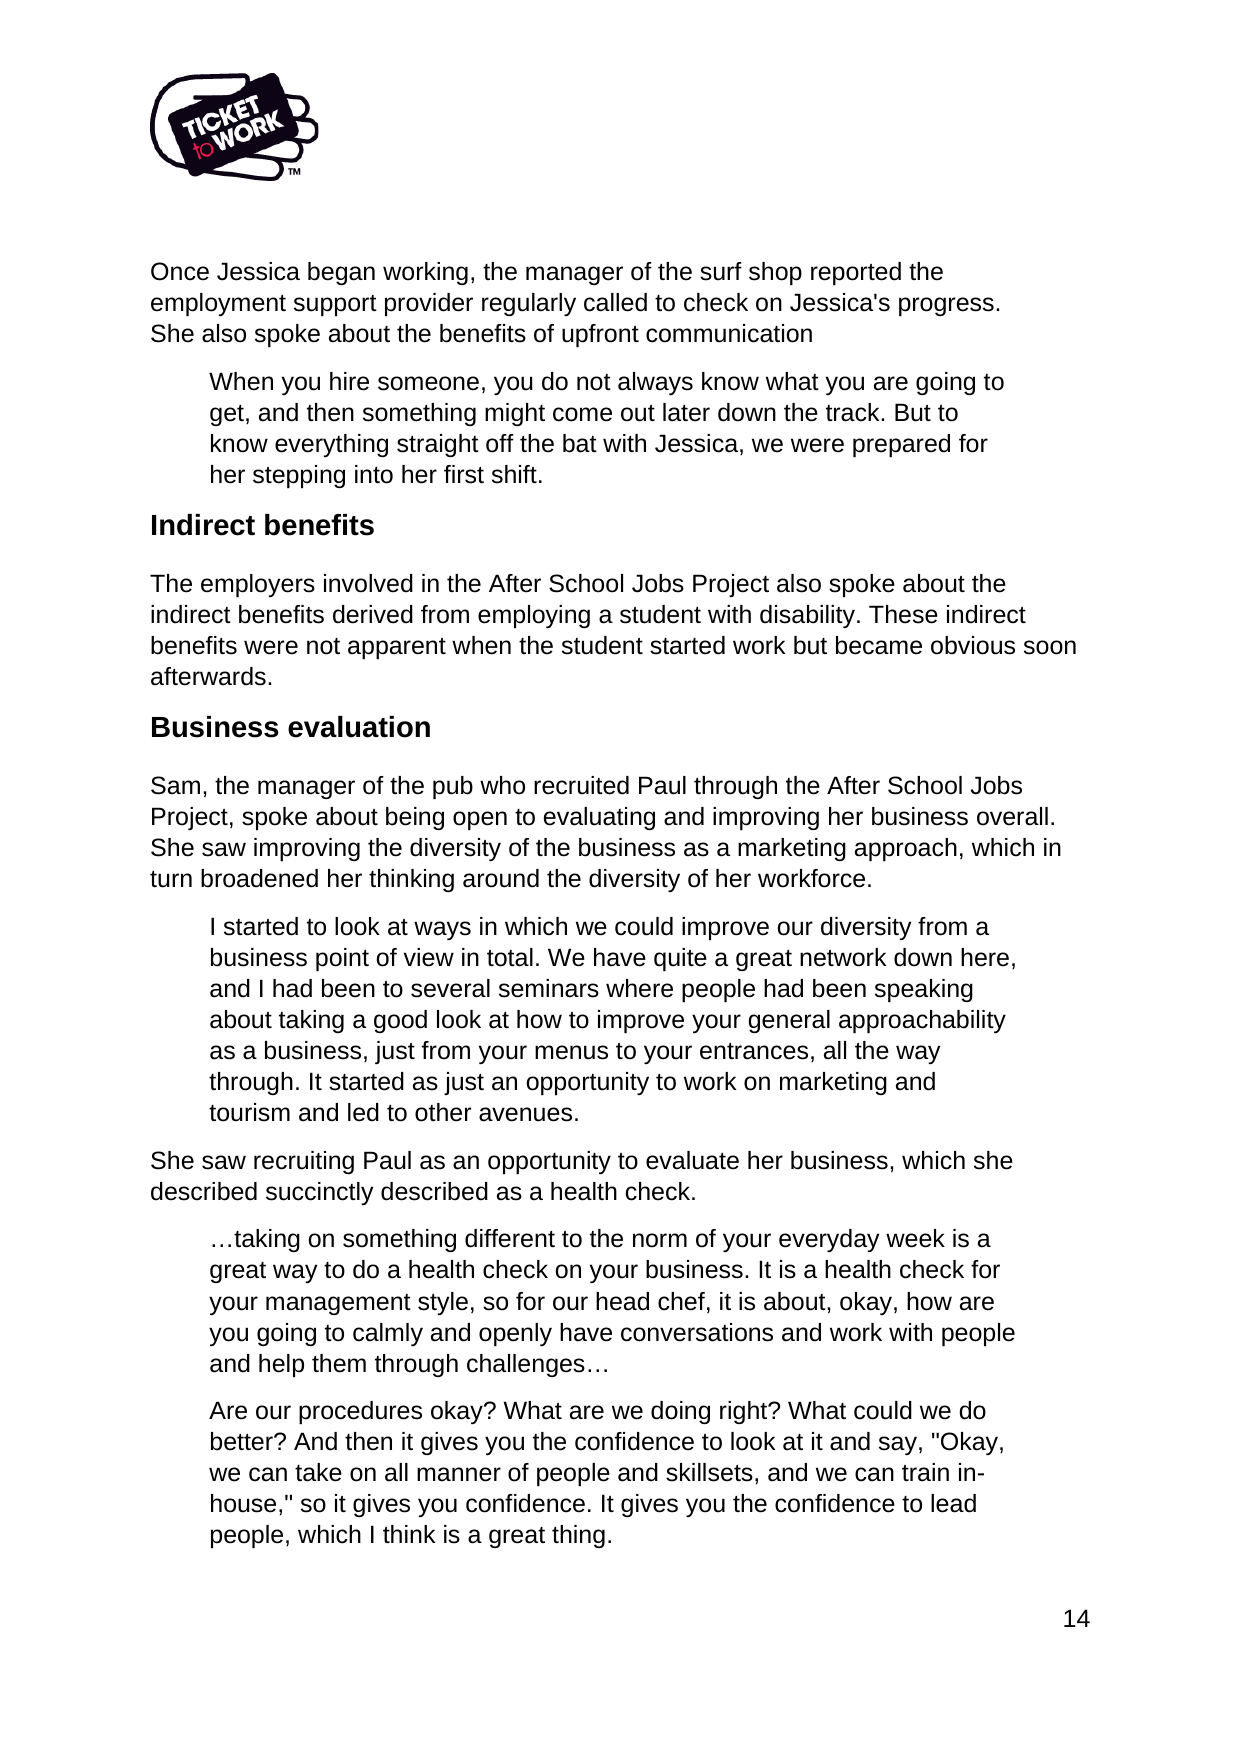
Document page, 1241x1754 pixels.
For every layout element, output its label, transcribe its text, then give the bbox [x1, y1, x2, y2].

text I started to look at ways in which we could improve our diversity from a business point of view in total. We have quite a great network down here, and I had been to several seminars where people had been speaking about taking a good look at how to improve your general approachability as a business, just from your menus to your entrances, all the way through. It started as just an opportunity to work on marketing and tourism and led to other avenues. [209, 912, 1021, 1127]
text Sam, the manager of the pub who recruited Paul through the After School Jobs Project, spoke about being open to evaluating and improving her business overall. She saw improving the diversity of the business as a marketing approach, which in turn broadened her thinking around the diversity of her workforce. [150, 771, 1090, 893]
subtitle Business evaluation [150, 710, 1090, 743]
text When you hire someone, you do not always know what you are going to get, and then something might come out later down the track. But to know everything straight off the bat with Jessica, we were prepared for her stepping into her first shift. [209, 367, 1021, 489]
subtitle Indirect benefits [150, 508, 1090, 541]
text Are our procedures okay? What are we doing right? What could we do better? And then it gives you the confidence to look at it and say, "Okay, we can take on all manner of people and skillsets, and we can train in-house," so it gives you confidence. It gives you the confidence to lead people, which I think is a great thing. [209, 1396, 1021, 1549]
text Once Jessica began working, the manager of the surf shop reported the employment support provider regularly called to check on Jessica's progress. She also spoke about the benefits of upfront communication [150, 257, 1021, 348]
text She saw recruiting Paul as an opportunity to evaluate her business, which she described succinctly described as a health check. [150, 1146, 1090, 1206]
picture [150, 73, 319, 181]
text …taking on something different to the norm of your everyday week is a great way to do a health check on your business. It is a health check for your management style, so for our head chef, it is about, okay, how are you going to calmly and openly have conversations and work with people and help them through challenges… [209, 1224, 1021, 1377]
text The employers involved in the After School Jobs Project also spoke about the indirect benefits derived from employing a student with disability. These indirect benefits were not apparent when the student started work but became obvious soon afterwards. [150, 569, 1090, 691]
